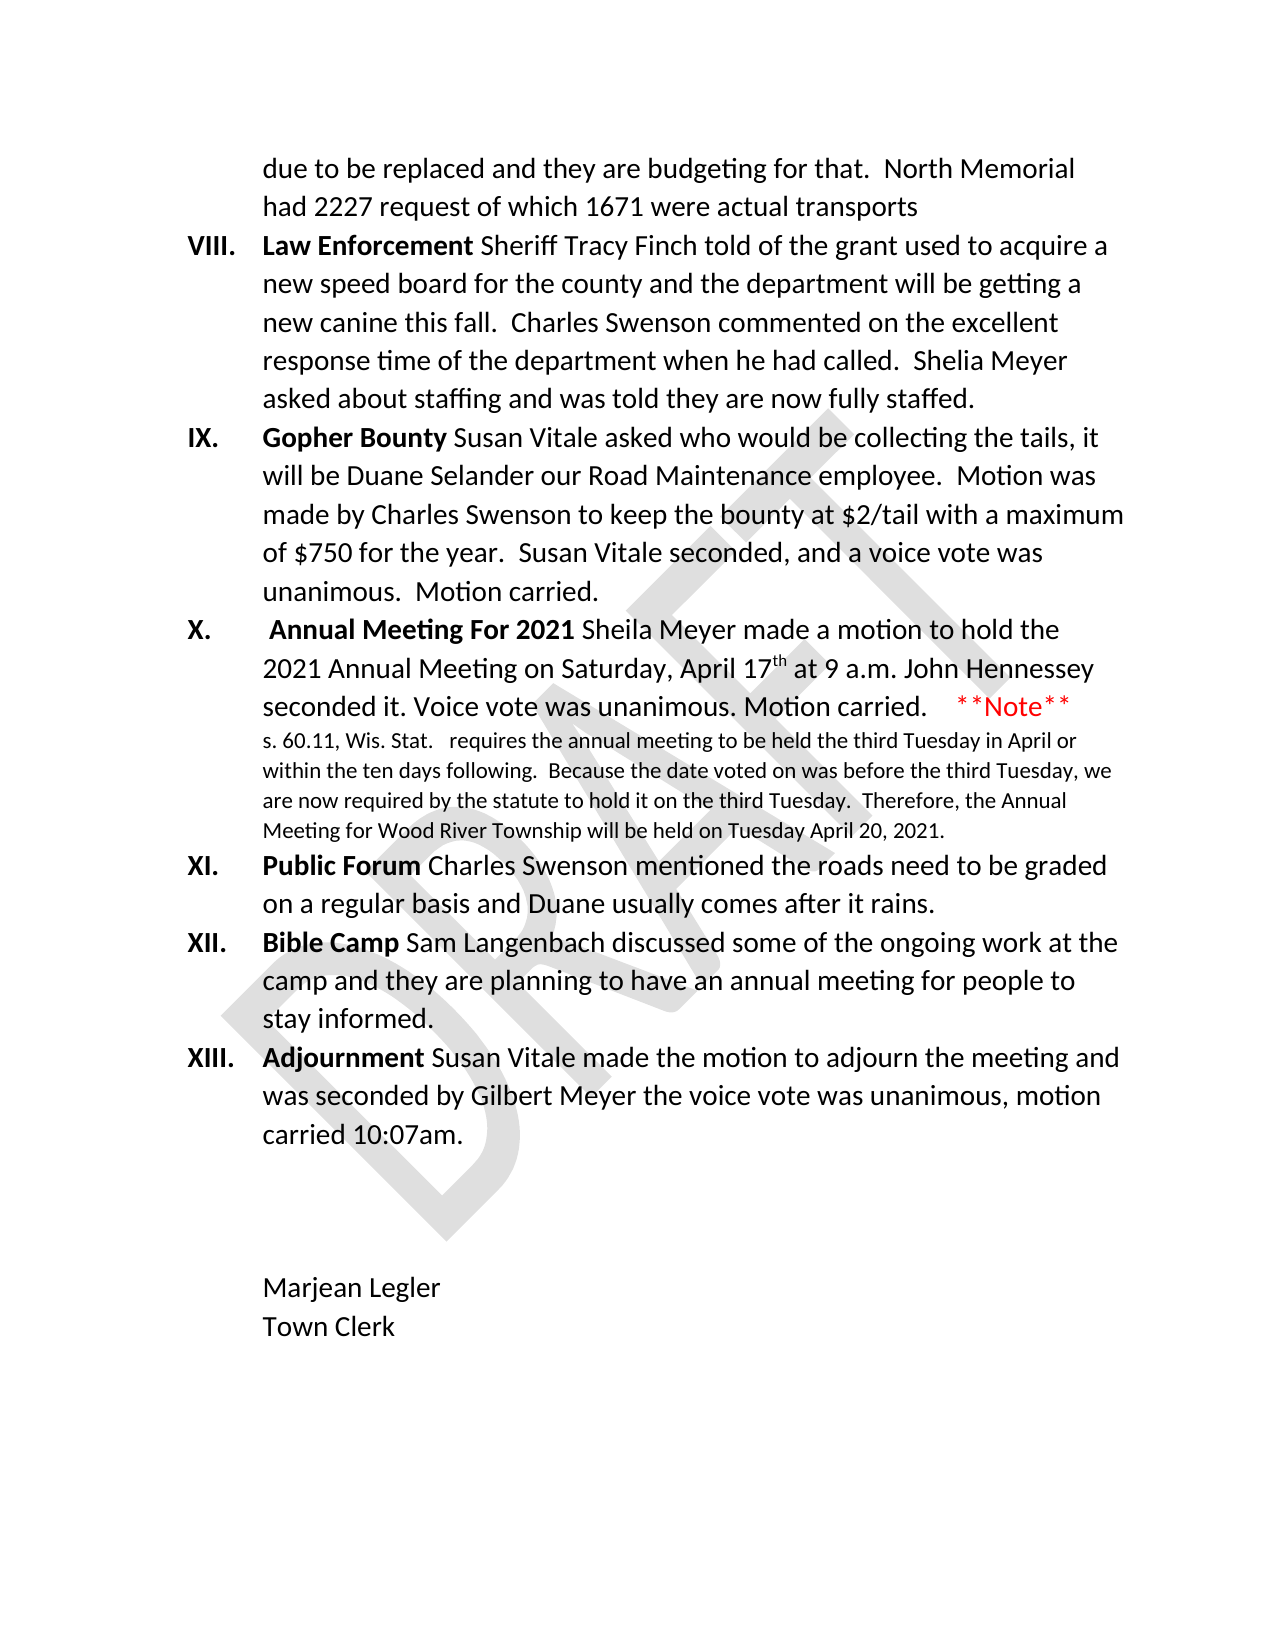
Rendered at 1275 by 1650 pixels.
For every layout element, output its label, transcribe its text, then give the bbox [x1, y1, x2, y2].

list Adjournment Susan Vitale made the motion to adjourn the meeting and was seconded by Gilbert Meyer the voice vote was unanimous, motion carried 10:07am. [187, 1039, 1125, 1151]
list Law Enforcement Sheriff Tracy Finch told of the grant used to acquire a new speed board for the county and the department will be getting a new canine this fall. Charles Swenson commented on the excellent response time of the department when he had called. Shelia Meyer asked about staffing and was told they are now fully staffed. [187, 227, 1125, 416]
list Gopher Bounty Susan Vitale asked who would be collecting the tails, it will be Duane Selander our Road Maintenance employee. Motion was made by Charles Swenson to keep the bounty at $2/tail with a maximum of $750 for the year. Susan Vitale seconded, and a voice vote was unanimous. Motion carried. [187, 419, 1125, 608]
list Town Clerk [262, 1308, 1125, 1344]
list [187, 150, 1125, 224]
list Bible Camp Sam Langenbach discussed some of the ongoing work at the camp and they are planning to have an annual meeting for people to stay informed. [187, 924, 1125, 1036]
list Marjean Legler [262, 1269, 1125, 1305]
list Annual Meeting For 2021 Sheila Meyer made a motion to hold the 2021 Annual Meeting on Saturday, April 17th at 9 a.m. John Hennessey seconded it. Voice vote was unanimous. Motion carried. **Note** s. 60.11, Wis. Stat. requires the annual meeting to be held the third Tuesday in April or within the ten days following. Because the date voted on was before the third Tuesday, we are now required by the statute to hold it on the third Tuesday. Therefore, the Annual Meeting for Wood River Township will be held on Tuesday April 20, 2021. [187, 611, 1125, 844]
list Public Forum Charles Swenson mentioned the roads need to be graded on a regular basis and Duane usually comes after it rains. [187, 847, 1125, 921]
